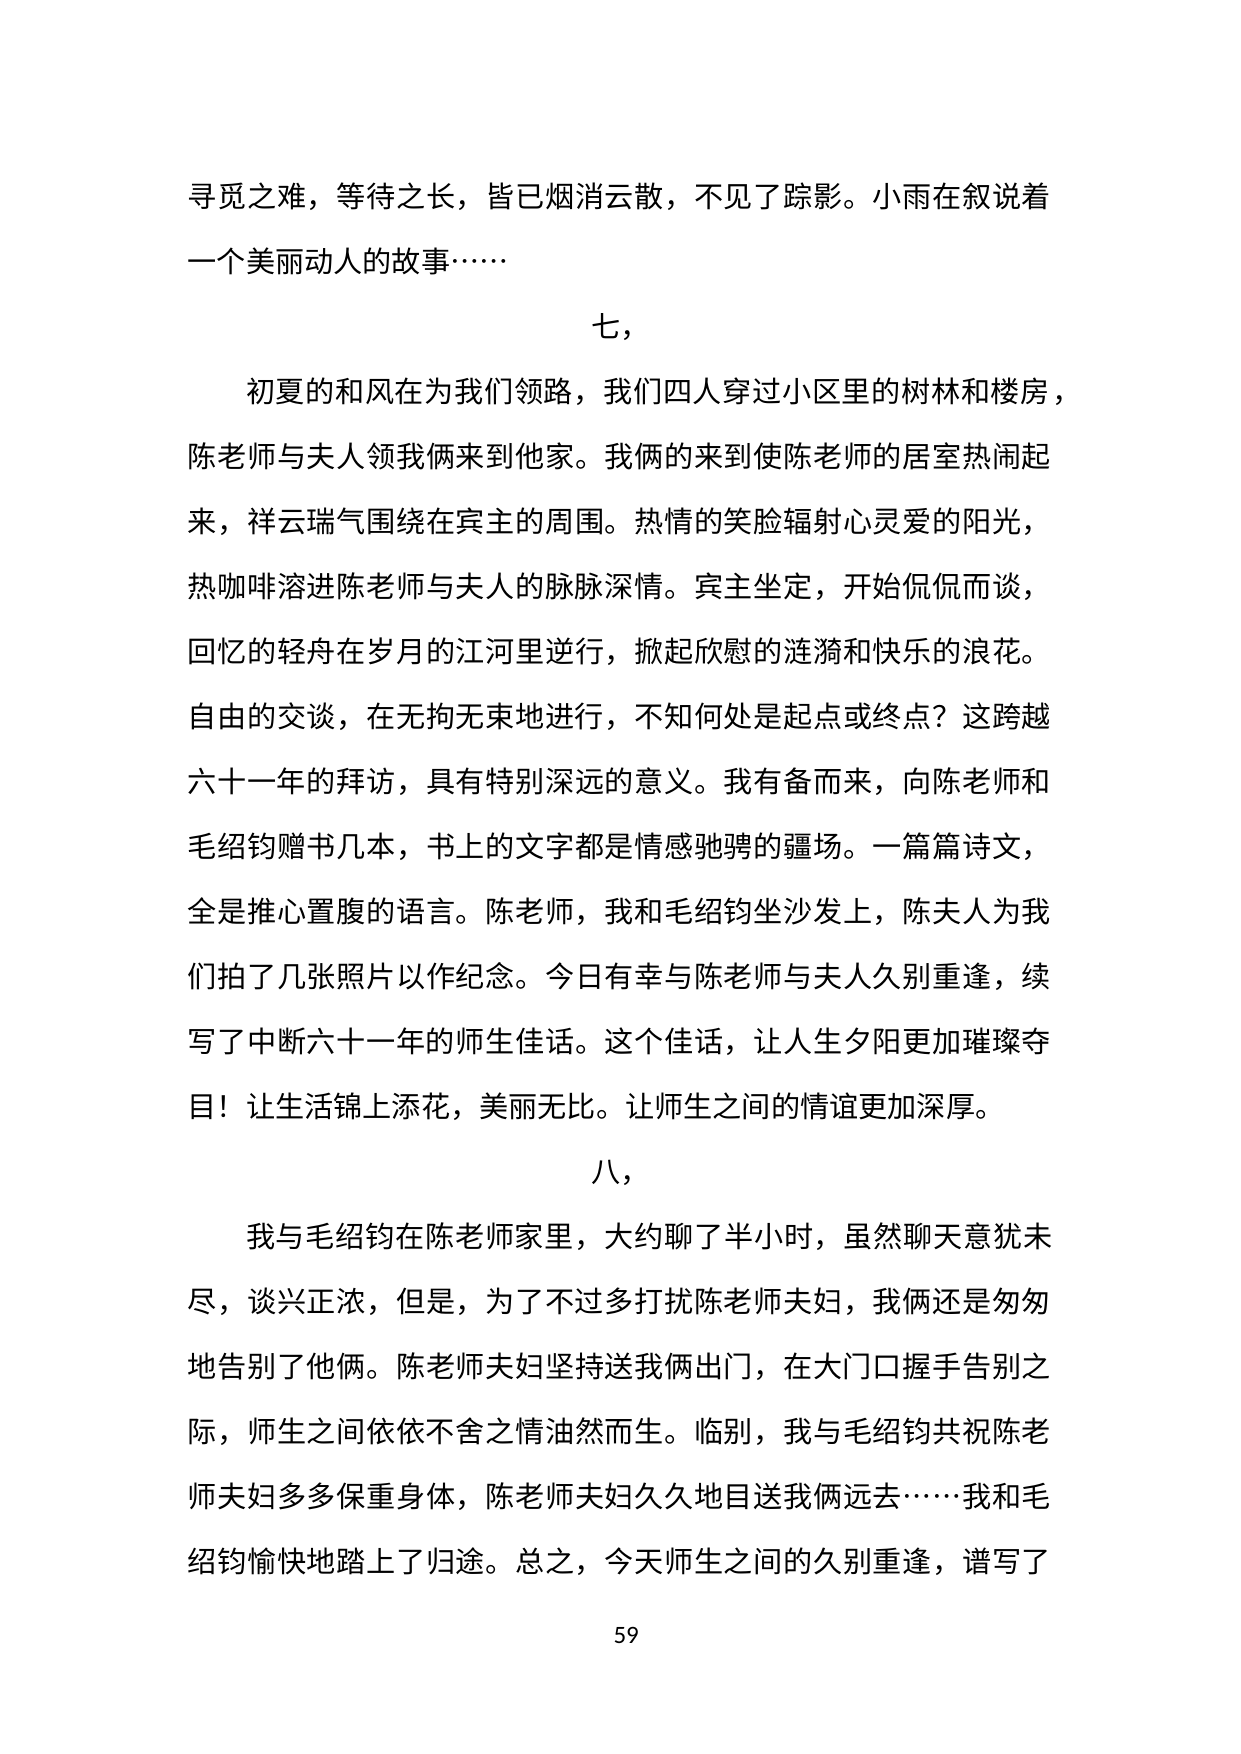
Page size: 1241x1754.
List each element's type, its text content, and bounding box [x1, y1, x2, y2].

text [187, 162, 1053, 292]
text 初夏的和风在为我们领路，我们四人穿过小区里的树林和楼房，陈老师与夫人领我俩来到他家。我俩的来到使陈老师的居室热闹起来，祥云瑞气围绕在宾主的周围。热情的笑脸辐射心灵爱的阳光，热咖啡溶进陈老师与夫人的脉脉深情。宾主坐定，开始侃侃而谈，回忆的轻舟在岁月的江河里逆行，掀起欣慰的涟漪和快乐的浪花。自由的交谈，在无拘无束地进行，不知何处是起点或终点？这跨越六十一年的拜访，具有特别深远的意义。我有备而来，向陈老师和毛绍钧赠书几本，书上的文字都是情感驰骋的疆场。一篇篇诗文，全是推心置腹的语言。陈老师，我和毛绍钧坐沙发上，陈夫人为我们拍了几张照片以作纪念。今日有幸与陈老师与夫人久别重逢，续写了中断六十一年的师生佳话。这个佳话，让人生夕阳更加璀璨夺目！让生活锦上添花，美丽无比。让师生之间的情谊更加深厚。 [187, 357, 1053, 1137]
text 八， [187, 1137, 1053, 1202]
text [187, 1202, 1053, 1592]
text 七， [187, 292, 1053, 357]
